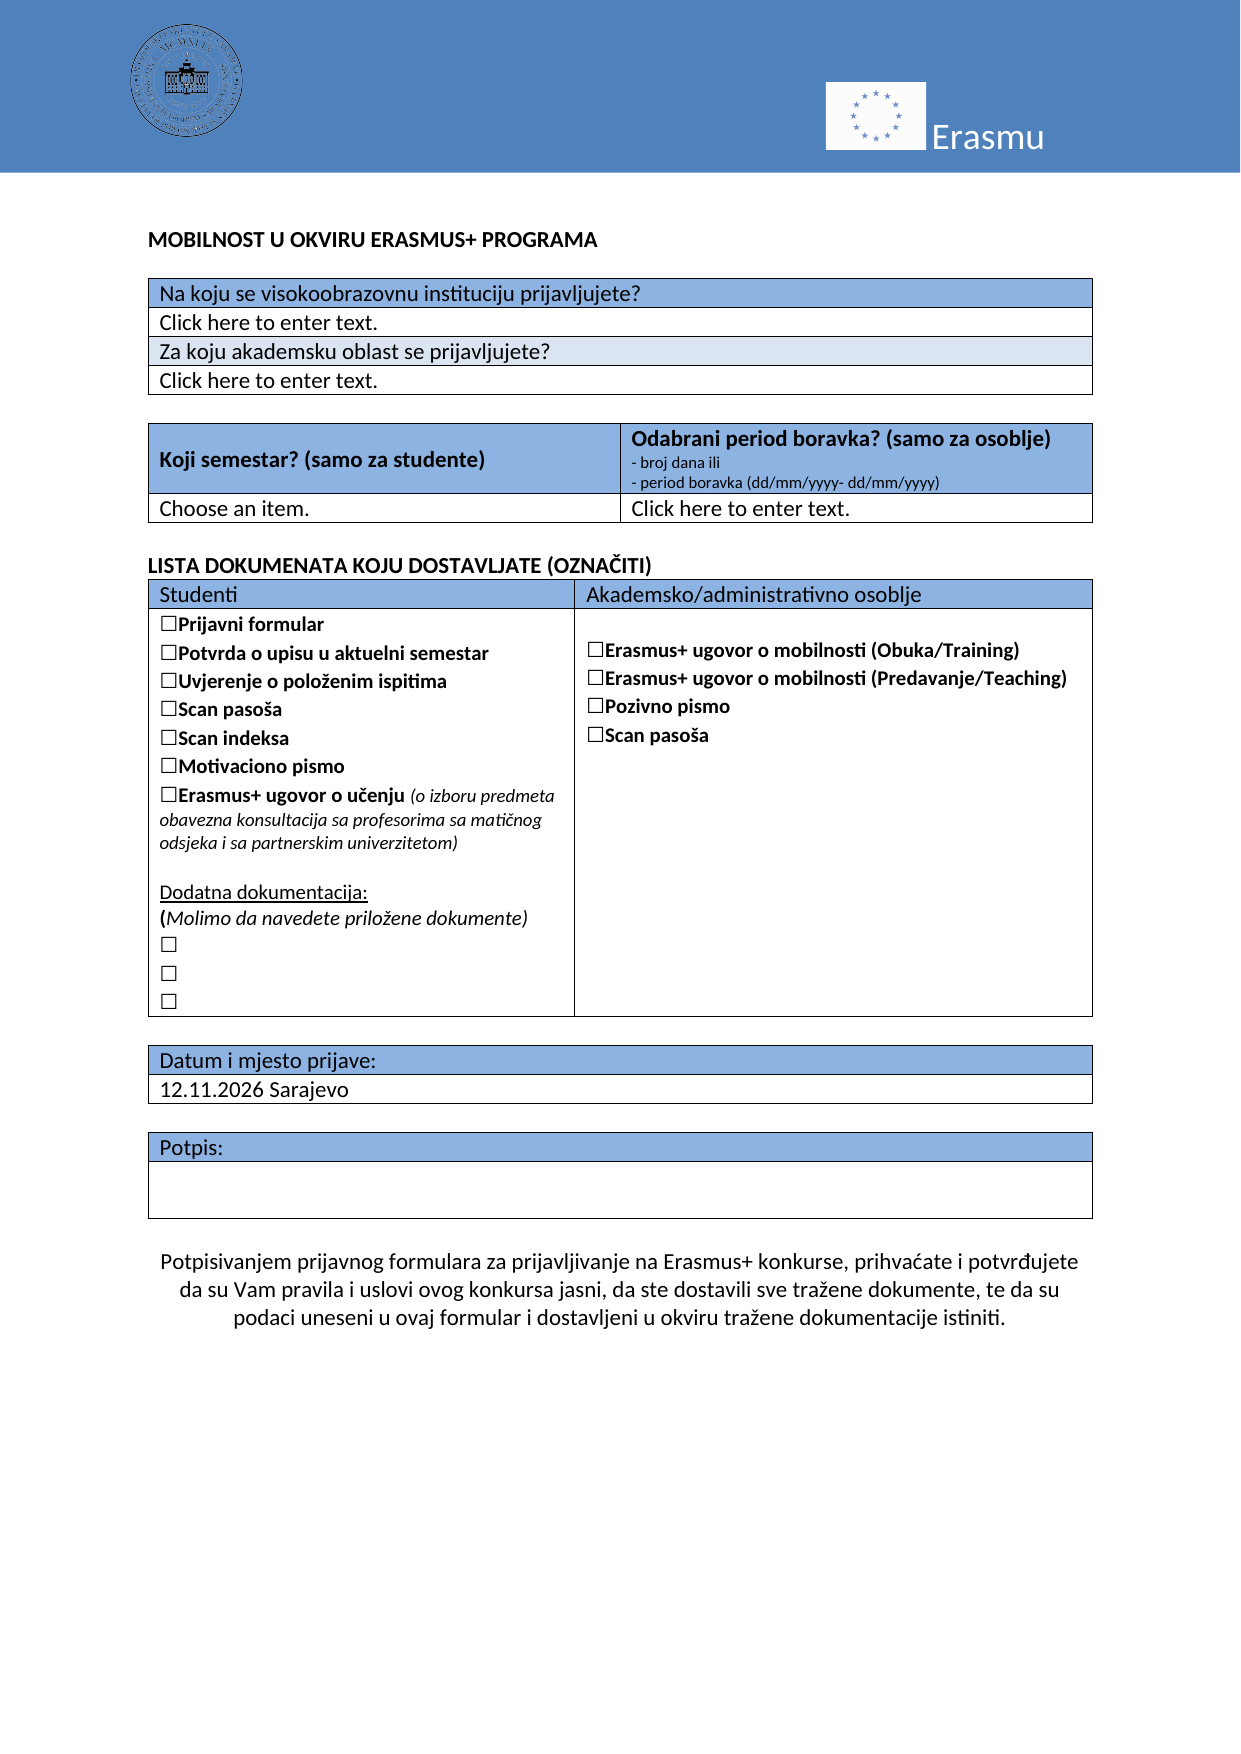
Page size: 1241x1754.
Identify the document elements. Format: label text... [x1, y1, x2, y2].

table_header Potpis: [149, 1133, 1092, 1161]
text LISTA DOKUMENATA KOJU DOSTAVLJATE (OZNAČITI) [148, 551, 1093, 579]
table_header Na koju se visokoobrazovnu instituciju prijavljujete? [149, 279, 1092, 307]
table_cell Za koju akademsku oblast se prijavljujete? [149, 337, 1092, 365]
table_header Datum i mjesto prijave: [149, 1046, 1092, 1074]
picture [825, 82, 927, 150]
table_cell [149, 1162, 1092, 1218]
table_cell Prijavni formular Potvrda o upisu u aktuelni semestar Uvjerenje o položenim ispitima Scan pasoša Scan indeksa Motivaciono pismo Erasmus+ ugovor o učenju (o izboru predmeta obavezna konsultacija sa profesorima sa matičnog odsjeka i sa partnerskim univerzitetom) Dodatna dokumentacija: (Molimo da navedete priložene dokumente) [149, 609, 574, 1016]
picture [130, 24, 243, 137]
table_header Odabrani period boravka? (samo za osoblje) - broj dana ili - period boravka (dd/mm/yyyy- dd/mm/yyyy) [621, 424, 1092, 493]
text MOBILNOST U OKVIRU ERASMUS+ PROGRAMA [148, 225, 1093, 253]
table_cell 22.9.2021 Sarajevo [149, 1075, 1092, 1103]
table_header Akademsko/administrativno osoblje [575, 580, 1092, 608]
text Potpisivanjem prijavnog formulara za prijavljivanje na Erasmus+ konkurse, prihvaćate i potvrđujete da su Vam pravila i uslovi ovog konkursa jasni, da ste dostavili sve tražene dokumente, te da su podaci uneseni u ovaj formular i dostavljeni u okviru tražene dokumentacije istiniti. [148, 1247, 1093, 1331]
table_header Studenti [149, 580, 574, 608]
table_header Koji semestar? (samo za studente) [149, 424, 620, 493]
table_cell Erasmus+ ugovor o mobilnosti (Obuka/Training) Erasmus+ ugovor o mobilnosti (Predavanje/Teaching) Pozivno pismo Scan pasoša [575, 609, 1092, 1016]
